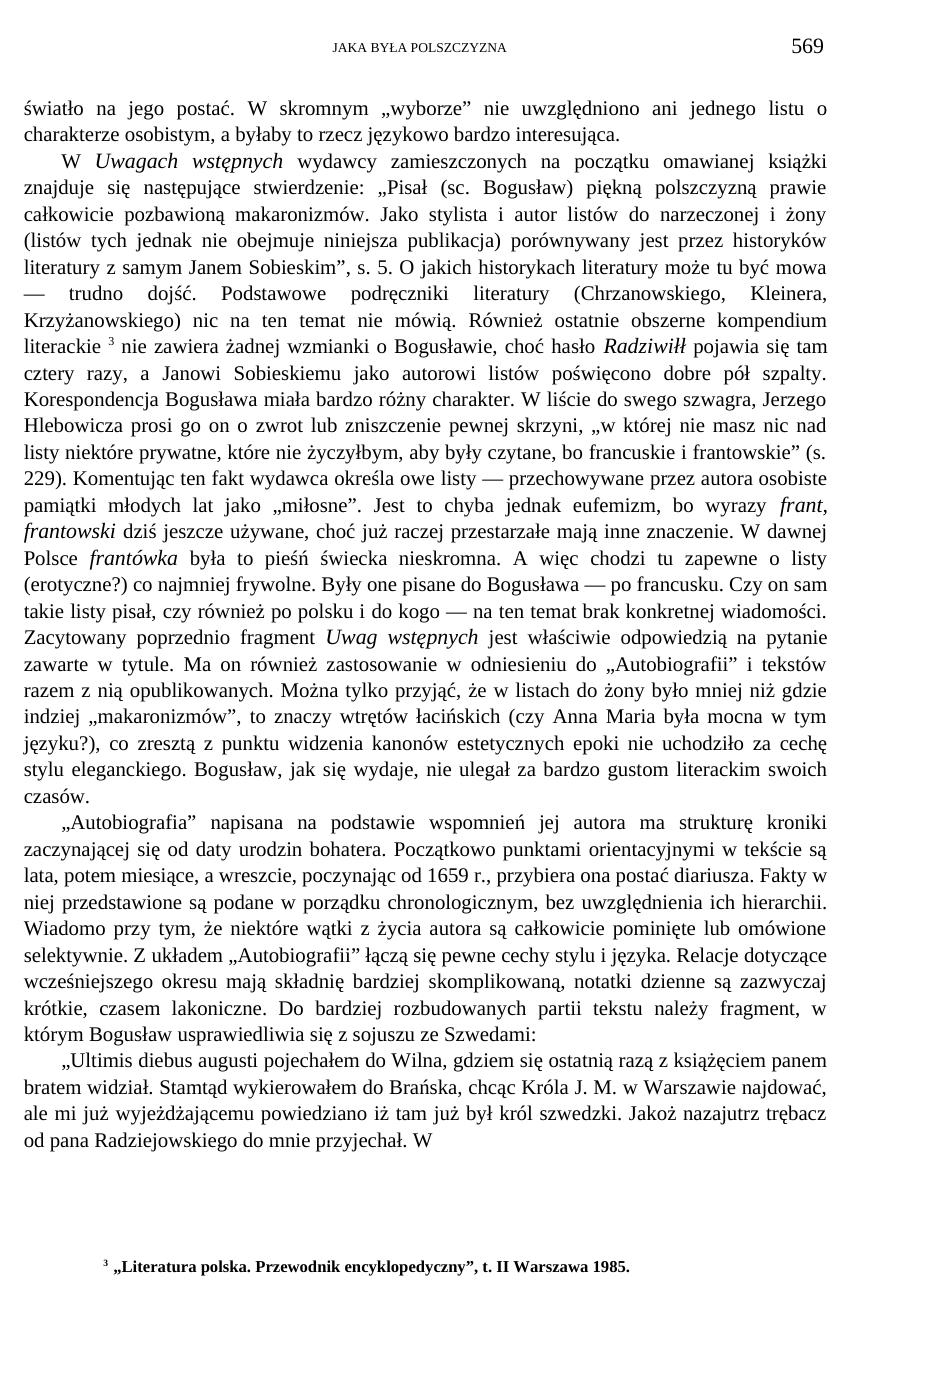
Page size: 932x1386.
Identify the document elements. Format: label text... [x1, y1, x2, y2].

text W Uwagach wstępnych wydawcy zamieszczonych na początku omawianej książki znajduje się następujące stwierdzenie: „Pisał (sc. Bogusław) piękną polszczyzną prawie całkowicie pozbawioną makaronizmów. Jako stylista i autor listów do narzeczonej i żony (listów tych jednak nie obejmuje niniejsza publikacja) porównywany jest przez historyków literatury z samym Janem Sobieskim”, s. 5. O jakich historykach literatury może tu być mowa — trudno dojść. Podstawowe podręczniki literatury (Chrzanowskiego, Kleinera, Krzyżanowskiego) nic na ten temat nie mówią. Również ostatnie obszerne kompendium literackie 3 nie zawiera żadnej wzmianki o Bogusławie, choć hasło Radziwiłł pojawia się tam cztery razy, a Janowi Sobieskiemu jako autorowi listów poświęcono dobre pół szpalty. Korespondencja Bogusława miała bardzo różny charakter. W liście do swego szwagra, Jerzego Hlebowicza prosi go on o zwrot lub zniszczenie pewnej skrzyni, „w której nie masz nic nad listy niektóre prywatne, które nie życzyłbym, aby były czytane, bo francuskie i frantowskie” (s. 229). Komentując ten fakt wydawca określa owe listy — przechowywane przez autora osobiste pamiątki młodych lat jako „miłosne”. Jest to chyba jednak eufemizm, bo wyrazy frant, frantowski dziś jeszcze używane, choć już raczej przestarzałe mają inne znaczenie. W dawnej Polsce frantówka była to pieśń świecka nieskromna. A więc chodzi tu zapewne o listy (erotyczne?) co najmniej frywolne. Były one pisane do Bogusława — po francusku. Czy on sam takie listy pisał, czy również po polsku i do kogo — na ten temat brak konkretnej wiadomości. Zacytowany poprzednio fragment Uwag wstępnych jest właściwie odpowiedzią na pytanie zawarte w tytule. Ma on również zastosowanie w odniesieniu do „Autobiografii” i tekstów razem z nią opublikowanych. Można tylko przyjąć, że w listach do żony było mniej niż gdzie indziej „makaronizmów”, to znaczy wtrętów łacińskich (czy Anna Maria była mocna w tym języku?), co zresztą z punktu widzenia kanonów estetycznych epoki nie uchodziło za cechę stylu eleganckiego. Bogusław, jak się wydaje, nie ulegał za bardzo gustom literackim swoich czasów. [23, 147, 828, 808]
text 3 „Literatura polska. Przewodnik encyklopedyczny”, t. II Warszawa 1985. [103, 1259, 630, 1276]
text JAKA BYŁA POLSZCZYZNA [332, 42, 507, 56]
text światło na jego postać. W skromnym „wyborze” nie uwzględniono ani jednego listu o charakterze osobistym, a byłaby to rzecz językowo bardzo interesująca. [23, 94, 828, 147]
text 569 [791, 36, 824, 58]
text „Autobiografia” napisana na podstawie wspomnień jej autora ma strukturę kroniki zaczynającej się od daty urodzin bohatera. Początkowo punktami orientacyjnymi w tekście są lata, potem miesiące, a wreszcie, poczynając od 1659 r., przybiera ona postać diariusza. Fakty w niej przedstawione są podane w porządku chronologicznym, bez uwzględnienia ich hierarchii. Wiadomo przy tym, że niektóre wątki z życia autora są całkowicie pominięte lub omówione selektywnie. Z układem „Autobiografii” łączą się pewne cechy stylu i języka. Relacje dotyczące wcześniejszego okresu mają składnię bardziej skomplikowaną, notatki dzienne są zazwyczaj krótkie, czasem lakoniczne. Do bardziej rozbudowanych partii tekstu należy fragment, w którym Bogusław usprawiedliwia się z sojuszu ze Szwedami: [23, 808, 828, 1047]
text „Ultimis diebus augusti pojechałem do Wilna, gdziem się ostatnią razą z książęciem panem bratem widział. Stamtąd wykierowałem do Brańska, chcąc Króla J. M. w Warszawie najdować, ale mi już wyjeżdżającemu powiedziano iż tam już był król szwedzki. Jakoż nazajutrz trębacz od pana Radziejowskiego do mnie przyjechał. W [23, 1047, 828, 1152]
